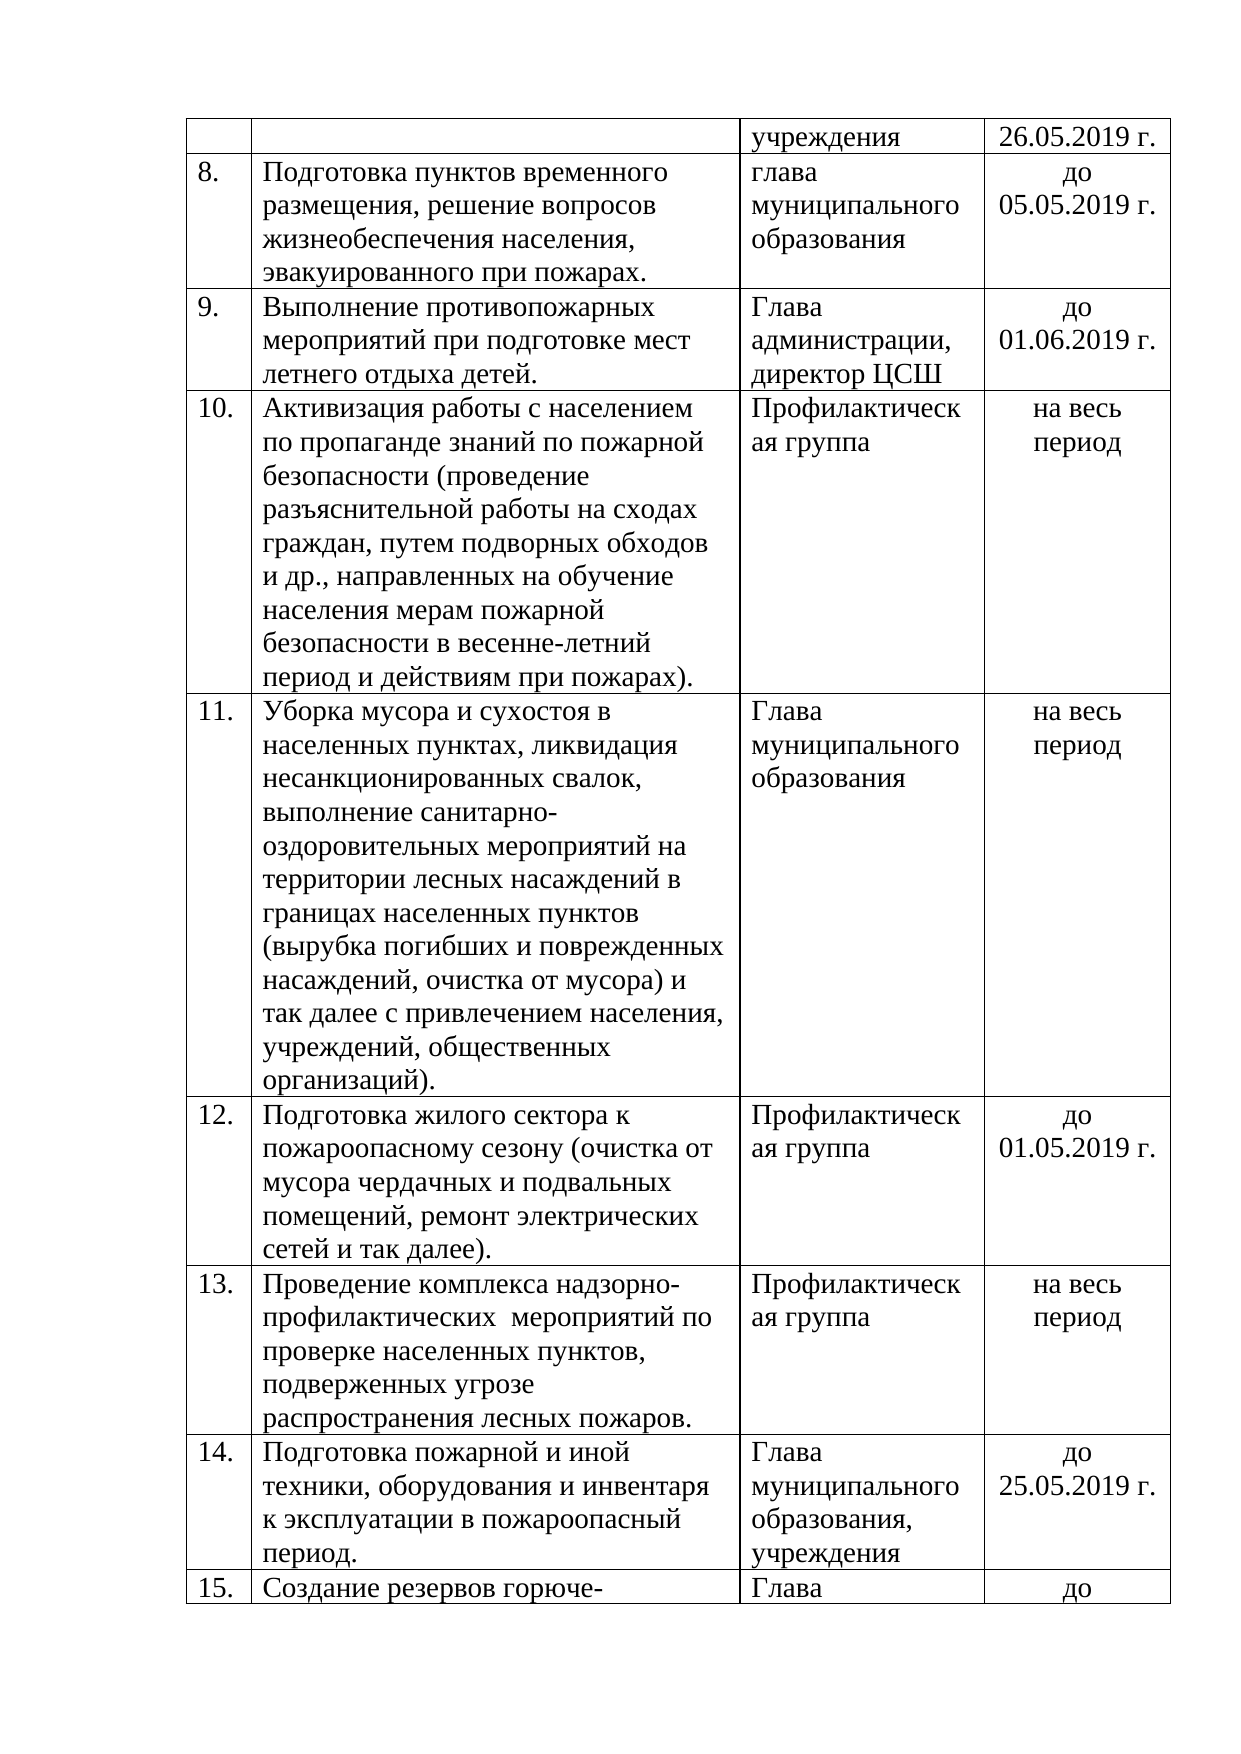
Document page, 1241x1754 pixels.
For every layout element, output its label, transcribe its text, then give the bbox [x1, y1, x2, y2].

table_cell до 25.05.2019 г. [985, 1435, 1170, 1569]
table_cell Уборка мусора и сухостоя в населенных пунктах, ликвидация несанкционированных свалок, выполнение санитарно-оздоровительных мероприятий на территории лесных насаждений в границах населенных пунктов (вырубка погибших и поврежденных насаждений, очистка от мусора) и так далее с привлечением населения, учреждений, общественных организаций). [252, 694, 739, 1096]
table_cell Подготовка пунктов временного размещения, решение вопросов жизнеобеспечения населения, эвакуированного при пожарах. [252, 154, 739, 288]
table_cell 8. [187, 154, 251, 288]
table_cell Профилактическая группа [741, 1097, 984, 1265]
table_cell на весь период [985, 391, 1170, 692]
table_cell до 01.05.2019 г. [985, 1097, 1170, 1265]
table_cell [741, 1570, 984, 1603]
table_cell Подготовка пожарной и иной техники, оборудования и инвентаря к эксплуатации в пожароопасный период. [252, 1435, 739, 1569]
table_cell Проведение комплекса надзорно-профилактических мероприятий по проверке населенных пунктов, подверженных угрозе распространения лесных пожаров. [252, 1266, 739, 1433]
table_cell 13. [187, 1266, 251, 1433]
table_cell до 01.06.2019 г. [985, 289, 1170, 389]
table_cell до 25.05.2019 г. [985, 1570, 1170, 1603]
table_cell 14. [187, 1435, 251, 1569]
table_cell 9. [187, 289, 251, 389]
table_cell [252, 1570, 739, 1603]
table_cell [985, 119, 1170, 153]
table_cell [741, 119, 984, 153]
table_cell 7. [187, 119, 251, 153]
table_cell Профилактическая группа [741, 1266, 984, 1433]
table_cell до 05.05.2019 г. [985, 154, 1170, 288]
table_cell 10. [187, 391, 251, 692]
table_cell на весь период [985, 1266, 1170, 1433]
table_cell 12. [187, 1097, 251, 1265]
table_cell Активизация работы с населением по пропаганде знаний по пожарной безопасности (проведение разъяснительной работы на сходах граждан, путем подворных обходов и др., направленных на обучение населения мерам пожарной безопасности в весенне-летний период и действиям при пожарах). [252, 391, 739, 692]
table_cell Выполнение противопожарных мероприятий при подготовке мест летнего отдыха детей. [252, 289, 739, 389]
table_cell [252, 119, 739, 153]
table_cell 15. [187, 1570, 251, 1603]
table_cell на весь период [985, 694, 1170, 1096]
table_cell Профилактическая группа [741, 391, 984, 692]
table_cell Глава муниципального образования [741, 694, 984, 1096]
table_cell глава муниципального образования [741, 154, 984, 288]
table_cell 11. [187, 694, 251, 1096]
table_cell Подготовка жилого сектора к пожароопасному сезону (очистка от мусора чердачных и подвальных помещений, ремонт электрических сетей и так далее). [252, 1097, 739, 1265]
table_cell Глава администрации, директор ЦСШ [741, 289, 984, 389]
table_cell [741, 1435, 984, 1569]
